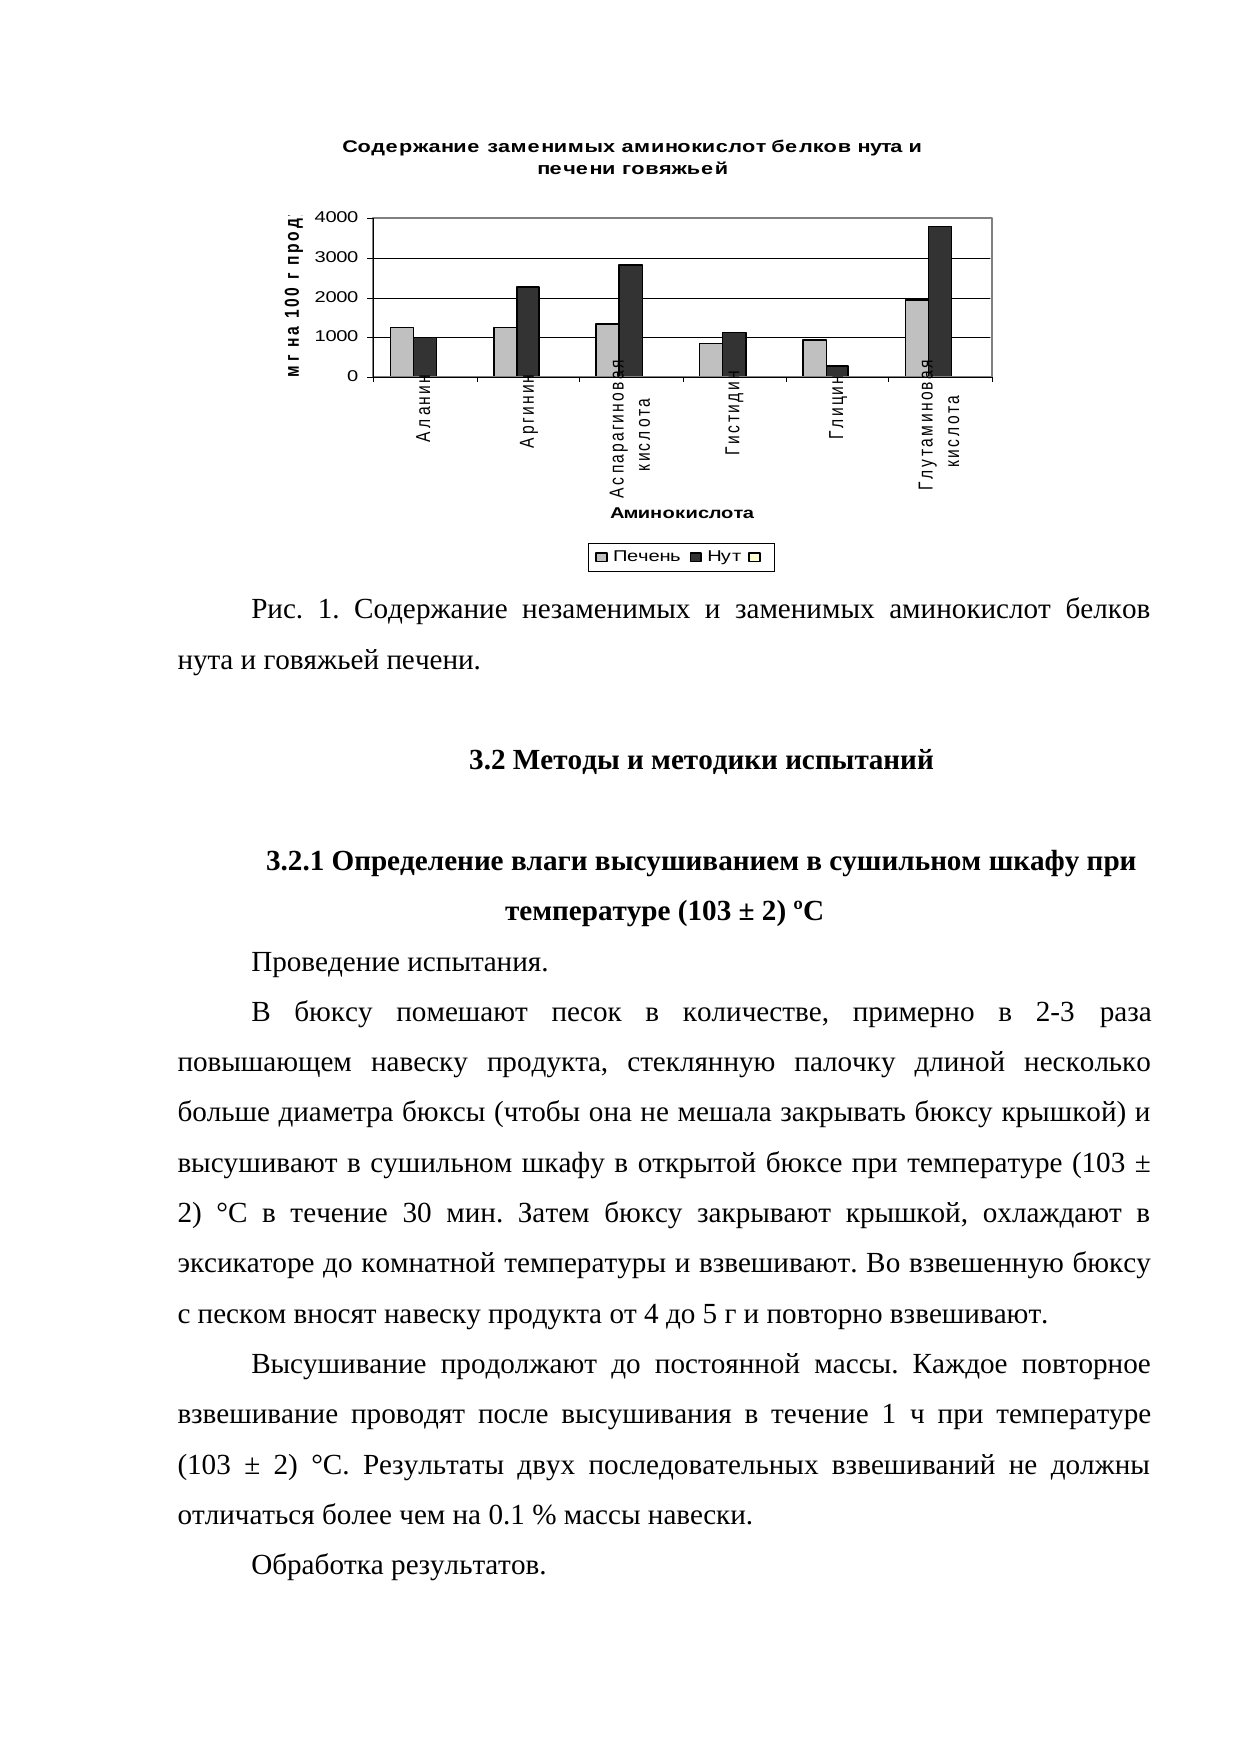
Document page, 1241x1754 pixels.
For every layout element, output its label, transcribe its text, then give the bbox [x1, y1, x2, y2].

text Обработка результатов. [177, 1547, 1152, 1581]
text 3.2 Методы и методики испытаний [177, 742, 1152, 776]
text В бюксу помешают песок в количестве, примерно в 2-3 paза повышающем навеску продукта, стеклянную палочку длиной несколько больше диаметра бюксы (чтобы она не мешала закрывать бюксу крышкой) и высушивают в сушильном шкафу в открытой бюксе при температуре (103 ± 2) °С в течение 30 мин. Затем бюксу закрывают крышкой, охлаждают в эксикаторе до комнатной температуры и взвешивают. Во взвешенную бюксу с песком вносят навеску продукта от 4 до и повторно взвешивают. [177, 994, 1152, 1329]
text 3.2.1 Определение влаги высушиванием в сушильном шкафу при температуре (103 ± 2) ºС [177, 843, 1152, 927]
text Рис. 1. Содержание незаменимых и заменимых аминокислот белков нута и говяжьей печени. [177, 591, 1152, 675]
text Проведение испытания. [177, 944, 1152, 977]
text Высушивание продолжают до постоянной массы. Каждое повторное взвешивание проводят после высушивания в течение 1 ч при температуре (103 ± 2) °С. Результаты двух последовательных взвешиваний не должны отличаться более чем на 0.1 % массы навески. [177, 1346, 1152, 1531]
